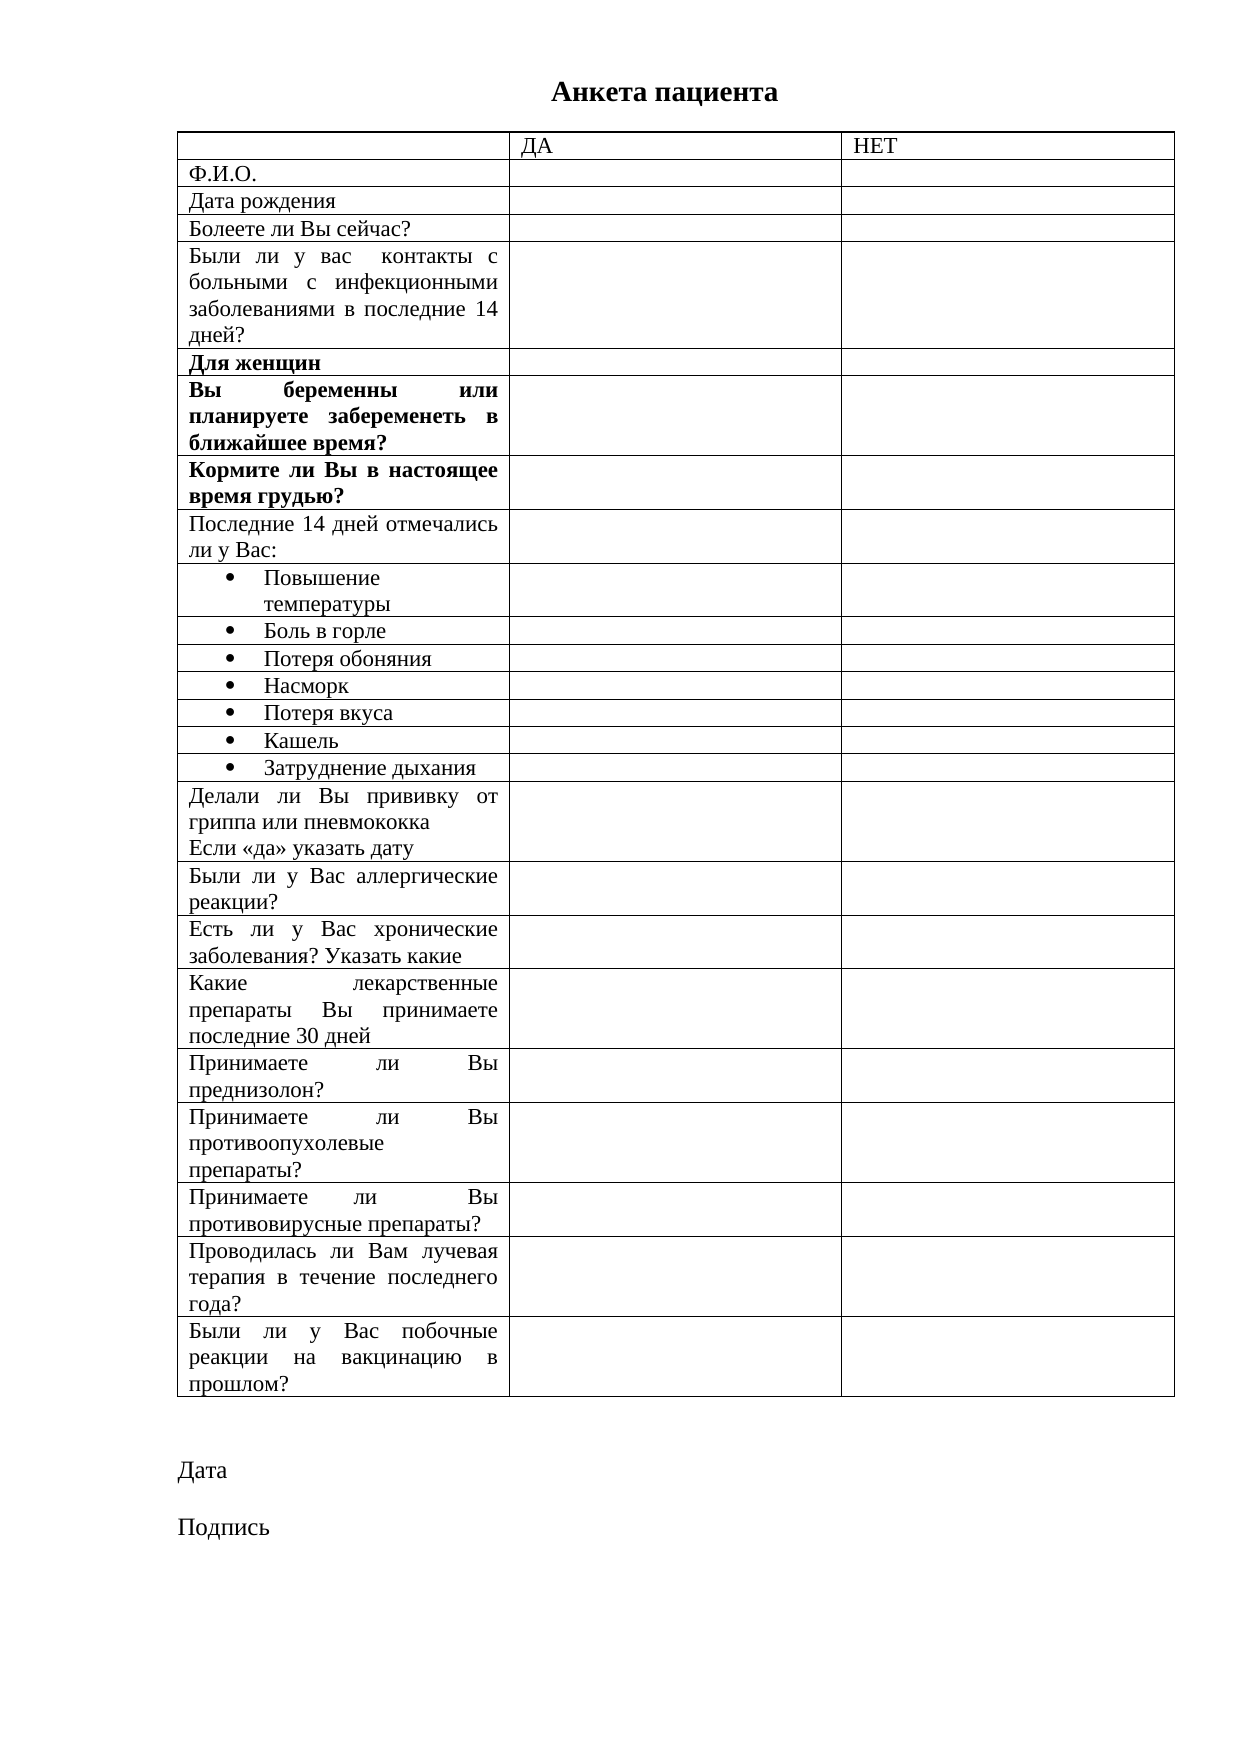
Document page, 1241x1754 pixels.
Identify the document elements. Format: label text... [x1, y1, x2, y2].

table_cell [842, 1317, 1174, 1396]
table_cell [842, 754, 1174, 781]
table_cell [510, 510, 841, 562]
table_cell [842, 215, 1174, 241]
table_cell [510, 700, 841, 726]
text Дата [177, 1455, 1152, 1483]
table_cell [510, 782, 841, 861]
table_cell [510, 645, 841, 671]
table_cell Были ли у Вас побочные реакции на вакцинацию в прошлом? [178, 1317, 509, 1396]
table_cell Кормите ли Вы в настоящее время грудью? [178, 456, 509, 509]
table_cell Болеете ли Вы сейчас? [178, 215, 509, 241]
table_cell [510, 242, 841, 347]
table_cell [510, 1103, 841, 1182]
table_cell [842, 916, 1174, 968]
table_cell [842, 1103, 1174, 1182]
table_cell [842, 349, 1174, 375]
table_cell [510, 916, 841, 968]
text Анкета пациента [177, 74, 1152, 107]
table_cell [510, 1183, 841, 1236]
table_cell Затруднение дыхания [178, 754, 509, 781]
table_cell Проводилась ли Вам лучевая терапия в течение последнего года? [178, 1237, 509, 1316]
table_cell [510, 969, 841, 1048]
table_cell [842, 1237, 1174, 1316]
table_cell [842, 376, 1174, 455]
table_cell [842, 782, 1174, 861]
text Подпись [177, 1512, 1152, 1541]
table_cell [842, 700, 1174, 726]
table_cell [510, 754, 841, 781]
table_cell Кашель [178, 727, 509, 753]
table_cell [842, 1183, 1174, 1236]
table_cell [510, 1049, 841, 1102]
table_cell [842, 187, 1174, 214]
table_cell [510, 617, 841, 644]
table_cell [842, 862, 1174, 914]
table_cell [510, 564, 841, 616]
table_cell [510, 672, 841, 698]
table_cell Боль в горле [178, 617, 509, 644]
table_cell Какие лекарственные препараты Вы принимаете последние 30 дней [178, 969, 509, 1048]
table_header [178, 133, 509, 159]
table_header НЕТ [842, 133, 1174, 159]
table_cell [842, 672, 1174, 698]
table_header ДА [510, 133, 841, 159]
table_cell [510, 1237, 841, 1316]
table_cell [842, 727, 1174, 753]
table_cell Повышение температуры [178, 564, 509, 616]
table_cell [510, 376, 841, 455]
table_cell [842, 645, 1174, 671]
table_cell [842, 969, 1174, 1048]
table_cell [842, 1049, 1174, 1102]
table_cell Принимаете ли Вы противовирусные препараты? [178, 1183, 509, 1236]
table_cell Для женщин [178, 349, 509, 375]
table_cell Были ли у вас контакты с больными с инфекционными заболеваниями в последние 14 дней? [178, 242, 509, 347]
table_cell [510, 160, 841, 186]
table_cell Ф.И.О. [178, 160, 509, 186]
table_cell Делали ли Вы прививку от гриппа или пневмококка Если «да» указать дату [178, 782, 509, 861]
table_cell [510, 727, 841, 753]
table_cell Последние 14 дней отмечались ли у Вас: [178, 510, 509, 562]
table_cell [842, 617, 1174, 644]
table_cell [842, 510, 1174, 562]
table_cell [510, 215, 841, 241]
table_cell Потеря обоняния [178, 645, 509, 671]
table_cell Принимаете ли Вы противоопухолевые препараты? [178, 1103, 509, 1182]
table_cell [510, 456, 841, 509]
table_cell [842, 160, 1174, 186]
table_cell Есть ли у Вас хронические заболевания? Указать какие [178, 916, 509, 968]
table_cell [842, 456, 1174, 509]
table_cell [842, 242, 1174, 347]
table_cell Принимаете ли Вы преднизолон? [178, 1049, 509, 1102]
table_cell Были ли у Вас аллергические реакции? [178, 862, 509, 914]
table_cell Дата рождения [178, 187, 509, 214]
table_cell Насморк [178, 672, 509, 698]
table_cell Вы беременны или планируете забеременеть в ближайшее время? [178, 376, 509, 455]
table_cell [510, 862, 841, 914]
table_cell [510, 1317, 841, 1396]
table_cell [510, 187, 841, 214]
table_cell Потеря вкуса [178, 700, 509, 726]
table_cell [842, 564, 1174, 616]
table_cell [510, 349, 841, 375]
